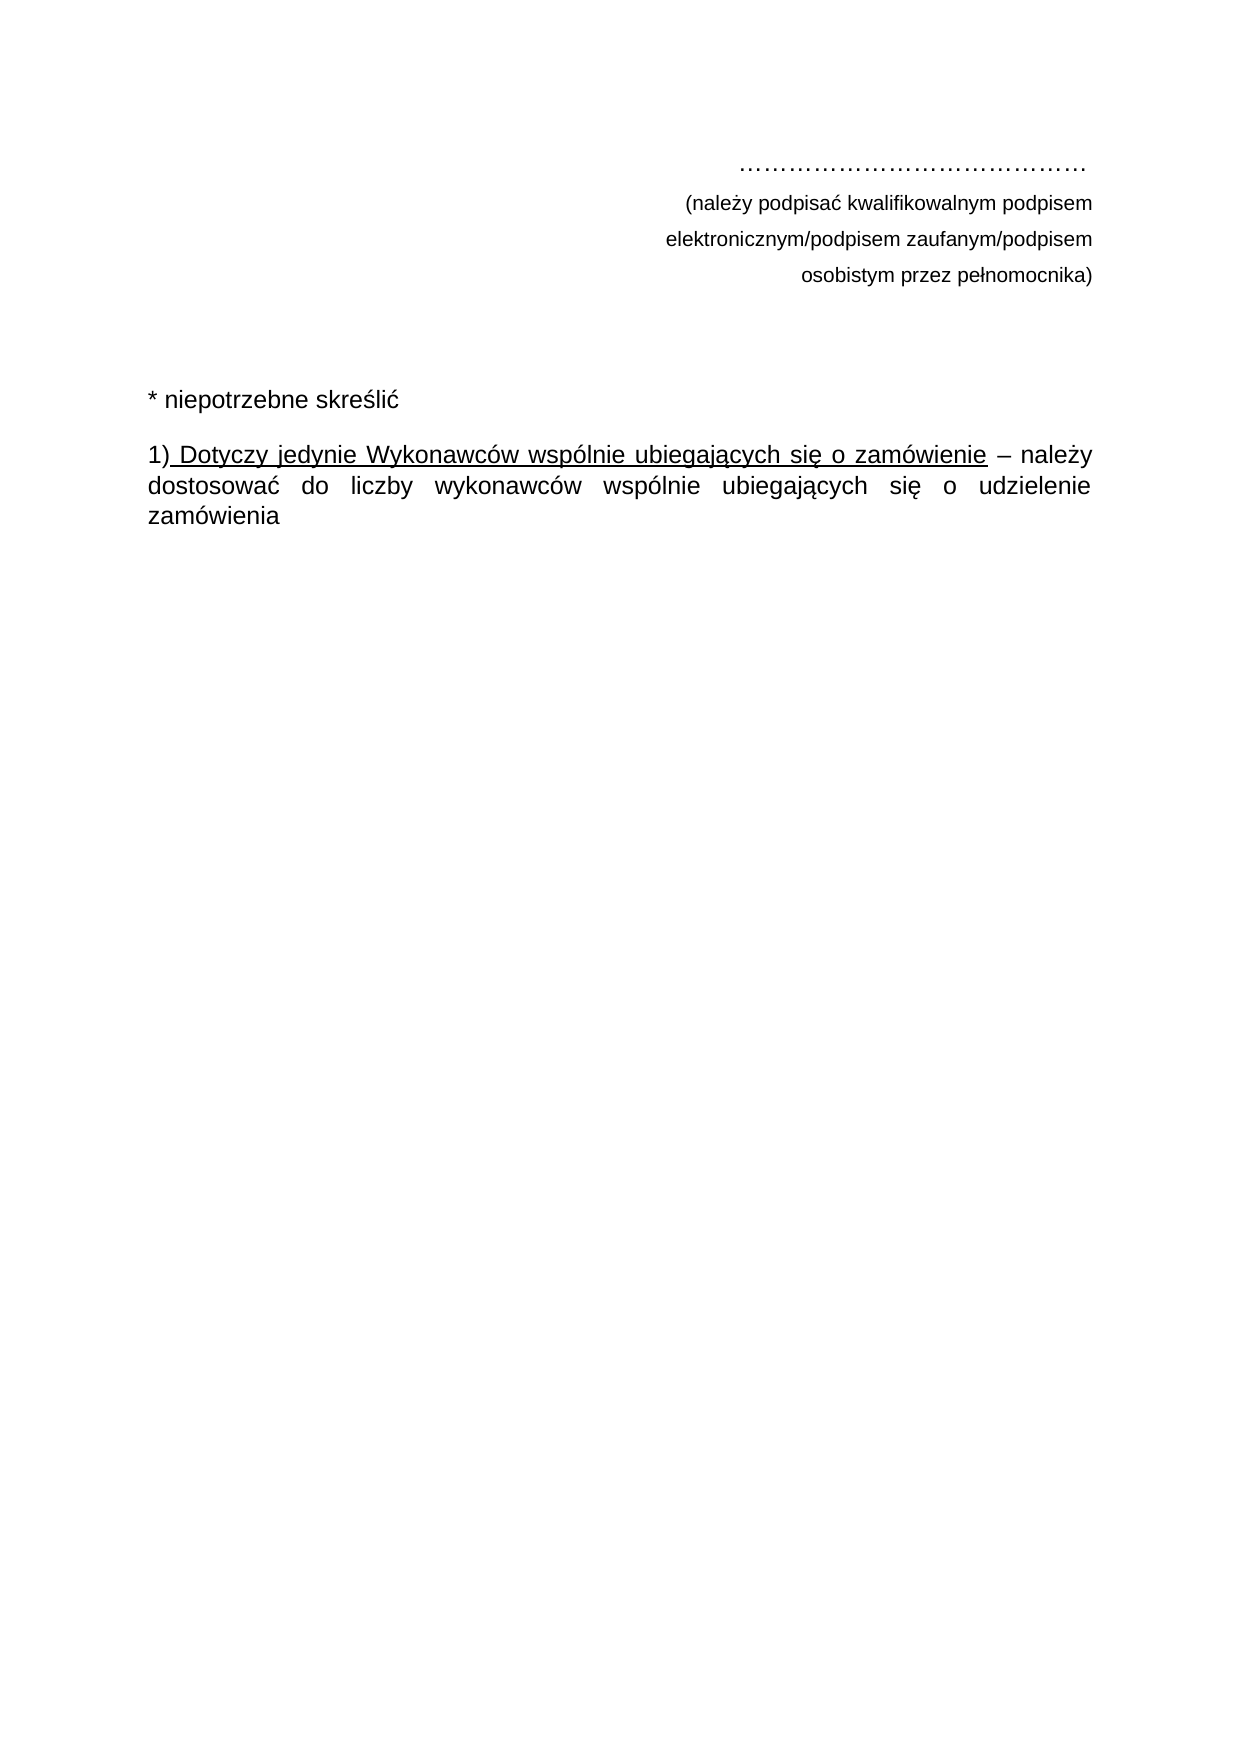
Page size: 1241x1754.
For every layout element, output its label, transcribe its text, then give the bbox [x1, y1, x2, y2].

text elektronicznym/podpisem zaufanym/podpisem [148, 227, 1093, 251]
text osobistym przez pełnomocnika) [148, 263, 1093, 287]
text 1) Dotyczy jedynie Wykonawców wspólnie ubiegających się o zamówienie – należy dostosować do liczby wykonawców wspólnie ubiegających się o udzielenie zamówienia [148, 440, 1093, 530]
text …………………………………… [664, 148, 1093, 176]
text * niepotrzebne skreślić [148, 385, 1093, 413]
text (należy podpisać kwalifikowalnym podpisem [148, 191, 1093, 215]
